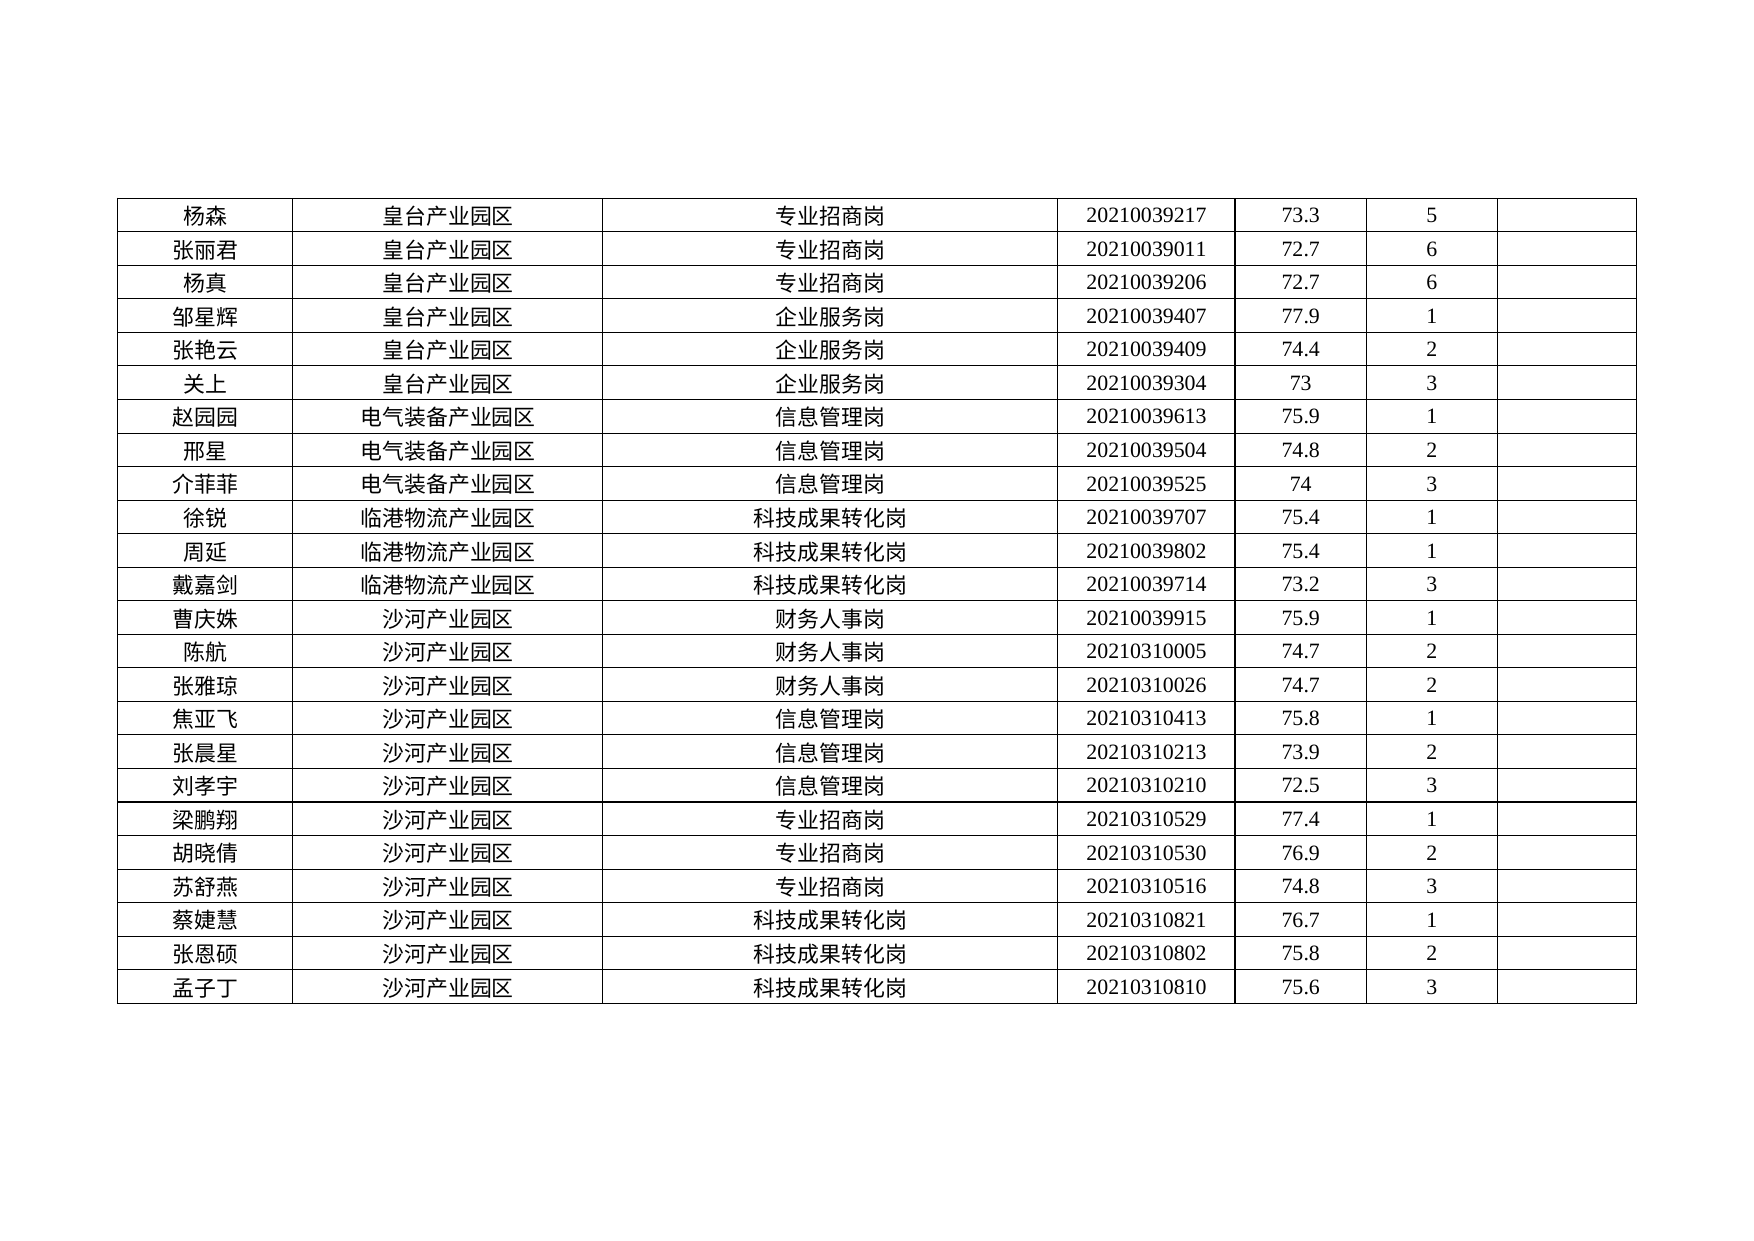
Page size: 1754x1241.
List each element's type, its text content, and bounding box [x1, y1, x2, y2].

table_cell 75.8 [1236, 937, 1366, 969]
table_cell 皇台产业园区 [293, 333, 602, 365]
table_cell 20210039915 [1058, 601, 1234, 634]
table_cell 信息管理岗 [603, 400, 1057, 432]
table_cell [1498, 735, 1636, 768]
table_cell 20210310005 [1058, 635, 1234, 667]
table_cell 财务人事岗 [603, 635, 1057, 667]
table_cell 企业服务岗 [603, 299, 1057, 332]
table_cell 皇台产业园区 [293, 232, 602, 265]
table_cell 20210310810 [1058, 970, 1234, 1003]
table_cell 企业服务岗 [603, 333, 1057, 365]
table_cell 焦亚飞 [118, 702, 292, 734]
table_cell [1498, 266, 1636, 298]
table_cell 75.8 [1236, 702, 1366, 734]
table_cell 介菲菲 [118, 467, 292, 499]
table_cell 科技成果转化岗 [603, 937, 1057, 969]
table_cell 3 [1367, 366, 1497, 399]
table_cell 20210039802 [1058, 534, 1234, 567]
table_cell [1498, 937, 1636, 969]
table_cell 74.4 [1236, 333, 1366, 365]
table_cell 76.9 [1236, 836, 1366, 868]
table_cell 3 [1367, 568, 1497, 600]
table_cell 孟子丁 [118, 970, 292, 1003]
table_cell 沙河产业园区 [293, 803, 602, 835]
table_cell 陈航 [118, 635, 292, 667]
table_cell 张晨星 [118, 735, 292, 768]
table_cell 曹庆姝 [118, 601, 292, 634]
table_cell 20210039407 [1058, 299, 1234, 332]
table_cell 梁鹏翔 [118, 803, 292, 835]
table_cell 1 [1367, 803, 1497, 835]
table_cell 皇台产业园区 [293, 366, 602, 399]
table_cell [1498, 568, 1636, 600]
table_cell 20210039206 [1058, 266, 1234, 298]
table_cell 2 [1367, 735, 1497, 768]
table_cell 20210310529 [1058, 803, 1234, 835]
table_cell 3 [1367, 970, 1497, 1003]
table_cell 蔡婕慧 [118, 903, 292, 936]
table_cell 皇台产业园区 [293, 266, 602, 298]
table_cell 关上 [118, 366, 292, 399]
table_cell 临港物流产业园区 [293, 501, 602, 533]
table_cell 74.7 [1236, 668, 1366, 701]
table_cell 20210310530 [1058, 836, 1234, 868]
table_cell 5 [1367, 199, 1497, 231]
table_cell 沙河产业园区 [293, 702, 602, 734]
table_cell 张丽君 [118, 232, 292, 265]
table_cell 1 [1367, 400, 1497, 432]
table_cell 信息管理岗 [603, 434, 1057, 466]
table_cell 刘孝宇 [118, 769, 292, 801]
table_cell 张恩硕 [118, 937, 292, 969]
table_cell 20210039525 [1058, 467, 1234, 499]
table_cell 20210039409 [1058, 333, 1234, 365]
table_cell 75.9 [1236, 400, 1366, 432]
table_cell 信息管理岗 [603, 735, 1057, 768]
table_cell [1498, 534, 1636, 567]
table_cell [1498, 803, 1636, 835]
table_cell 72.5 [1236, 769, 1366, 801]
table_cell 邢星 [118, 434, 292, 466]
table_cell 75.4 [1236, 501, 1366, 533]
table_cell 科技成果转化岗 [603, 501, 1057, 533]
table_cell 6 [1367, 232, 1497, 265]
table_cell 73 [1236, 366, 1366, 399]
table_cell 临港物流产业园区 [293, 534, 602, 567]
table_cell 74.7 [1236, 635, 1366, 667]
table_cell 77.9 [1236, 299, 1366, 332]
table_cell 科技成果转化岗 [603, 970, 1057, 1003]
table_cell 科技成果转化岗 [603, 903, 1057, 936]
table_cell 皇台产业园区 [293, 299, 602, 332]
table_cell 专业招商岗 [603, 199, 1057, 231]
table_cell 20210310026 [1058, 668, 1234, 701]
table_cell [1498, 635, 1636, 667]
table_cell 沙河产业园区 [293, 836, 602, 868]
table_cell 沙河产业园区 [293, 635, 602, 667]
table_cell 专业招商岗 [603, 803, 1057, 835]
table_cell 73.3 [1236, 199, 1366, 231]
table_cell 2 [1367, 668, 1497, 701]
table_cell 财务人事岗 [603, 668, 1057, 701]
table_cell 20210310413 [1058, 702, 1234, 734]
table_cell 沙河产业园区 [293, 970, 602, 1003]
table_cell 邹星辉 [118, 299, 292, 332]
table_cell 科技成果转化岗 [603, 568, 1057, 600]
table_cell 20210039714 [1058, 568, 1234, 600]
table_cell 电气装备产业园区 [293, 467, 602, 499]
table_cell [1498, 366, 1636, 399]
table_cell 75.4 [1236, 534, 1366, 567]
table_cell 2 [1367, 836, 1497, 868]
table_cell 张雅琼 [118, 668, 292, 701]
table_cell 1 [1367, 501, 1497, 533]
table_cell [1498, 601, 1636, 634]
table_cell 沙河产业园区 [293, 903, 602, 936]
table_cell 专业招商岗 [603, 870, 1057, 902]
table_cell [1498, 903, 1636, 936]
table_cell [1498, 434, 1636, 466]
table_cell 2 [1367, 333, 1497, 365]
table_cell 专业招商岗 [603, 266, 1057, 298]
table_cell [1498, 769, 1636, 801]
table_cell 75.6 [1236, 970, 1366, 1003]
table_cell 3 [1367, 467, 1497, 499]
table_cell [1498, 333, 1636, 365]
table_cell 临港物流产业园区 [293, 568, 602, 600]
table_cell 76.7 [1236, 903, 1366, 936]
table_cell 企业服务岗 [603, 366, 1057, 399]
table_cell 20210039613 [1058, 400, 1234, 432]
table_cell 1 [1367, 299, 1497, 332]
table_cell 周延 [118, 534, 292, 567]
table_cell 75.9 [1236, 601, 1366, 634]
table_cell 6 [1367, 266, 1497, 298]
table_cell 戴嘉剑 [118, 568, 292, 600]
table_cell 20210310213 [1058, 735, 1234, 768]
table_cell [1498, 467, 1636, 499]
table_cell 电气装备产业园区 [293, 400, 602, 432]
table_cell 皇台产业园区 [293, 199, 602, 231]
table_cell [1498, 400, 1636, 432]
table_cell [1498, 970, 1636, 1003]
table_cell 77.4 [1236, 803, 1366, 835]
table_cell 20210310516 [1058, 870, 1234, 902]
table_cell 沙河产业园区 [293, 735, 602, 768]
table_cell 徐锐 [118, 501, 292, 533]
table_cell 科技成果转化岗 [603, 534, 1057, 567]
table_cell 杨真 [118, 266, 292, 298]
table_cell 沙河产业园区 [293, 668, 602, 701]
table_cell [1498, 232, 1636, 265]
table_cell [1498, 668, 1636, 701]
table_cell 沙河产业园区 [293, 601, 602, 634]
table_cell 74.8 [1236, 870, 1366, 902]
table_cell 专业招商岗 [603, 836, 1057, 868]
table_cell 信息管理岗 [603, 769, 1057, 801]
table_cell 20210039504 [1058, 434, 1234, 466]
table_cell 苏舒燕 [118, 870, 292, 902]
table_cell 沙河产业园区 [293, 870, 602, 902]
table_cell [1498, 702, 1636, 734]
table_cell 20210310802 [1058, 937, 1234, 969]
table_cell 73.9 [1236, 735, 1366, 768]
table_cell 20210039217 [1058, 199, 1234, 231]
table_cell 20210039011 [1058, 232, 1234, 265]
table_cell 沙河产业园区 [293, 937, 602, 969]
table_cell [1498, 299, 1636, 332]
table_cell 电气装备产业园区 [293, 434, 602, 466]
table_cell 1 [1367, 534, 1497, 567]
table_cell 74.8 [1236, 434, 1366, 466]
table_cell [1498, 870, 1636, 902]
table_cell 20210039304 [1058, 366, 1234, 399]
table_cell 1 [1367, 903, 1497, 936]
table_cell 张艳云 [118, 333, 292, 365]
table_cell 1 [1367, 702, 1497, 734]
table_cell 74 [1236, 467, 1366, 499]
table_cell 专业招商岗 [603, 232, 1057, 265]
table_cell 财务人事岗 [603, 601, 1057, 634]
table_cell 2 [1367, 937, 1497, 969]
table_cell 20210039707 [1058, 501, 1234, 533]
table_cell [1498, 501, 1636, 533]
table_cell 72.7 [1236, 266, 1366, 298]
table_cell 信息管理岗 [603, 702, 1057, 734]
table_cell [1498, 199, 1636, 231]
table_cell 杨森 [118, 199, 292, 231]
table_cell 赵园园 [118, 400, 292, 432]
table_cell 2 [1367, 434, 1497, 466]
table_cell 1 [1367, 601, 1497, 634]
table_cell 沙河产业园区 [293, 769, 602, 801]
table_cell 3 [1367, 769, 1497, 801]
table_cell 73.2 [1236, 568, 1366, 600]
table_cell 20210310210 [1058, 769, 1234, 801]
table_cell [1498, 836, 1636, 868]
table_cell 3 [1367, 870, 1497, 902]
table_cell 胡晓倩 [118, 836, 292, 868]
table_cell 信息管理岗 [603, 467, 1057, 499]
table_cell 72.7 [1236, 232, 1366, 265]
table_cell 20210310821 [1058, 903, 1234, 936]
table_cell 2 [1367, 635, 1497, 667]
